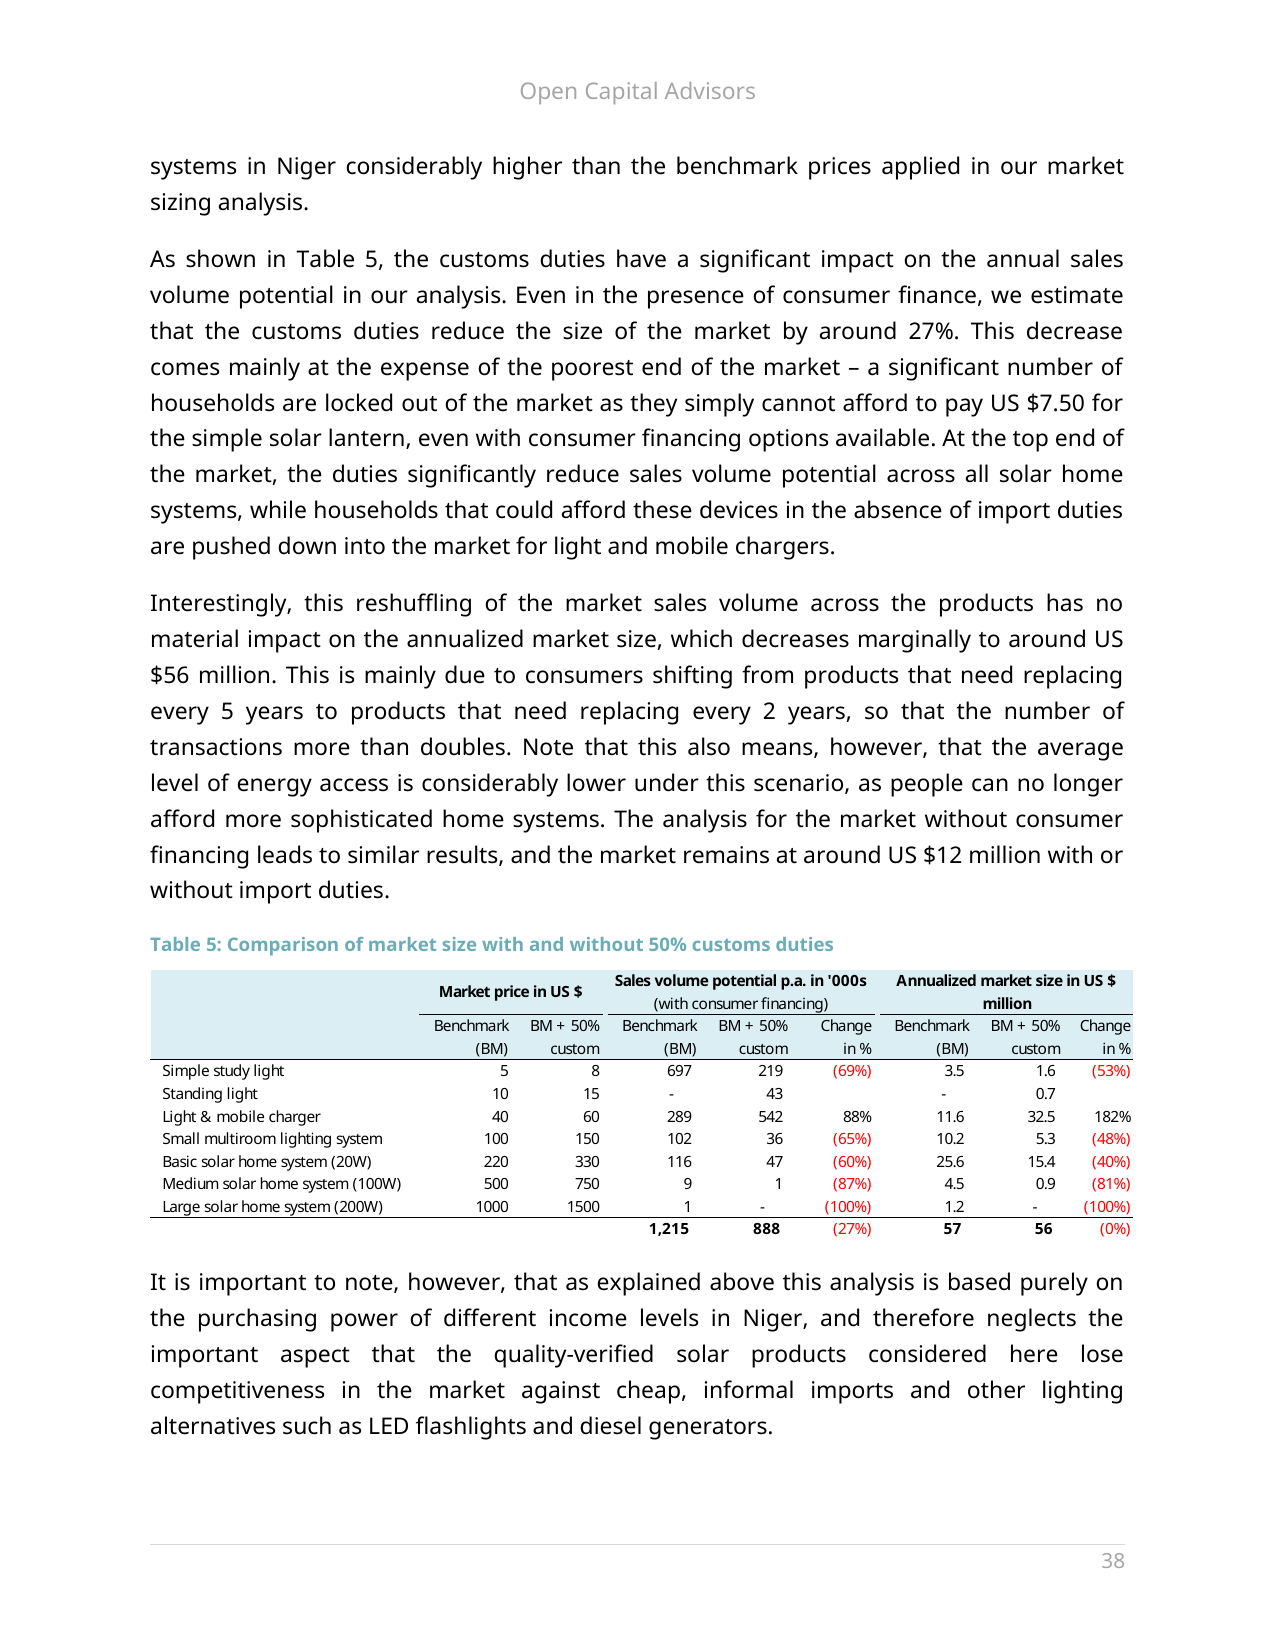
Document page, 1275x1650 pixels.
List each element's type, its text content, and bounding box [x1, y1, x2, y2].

text As shown in Table 5, the customs duties have a significant impact on the annual sales volume potential in our analysis. Even in the presence of consumer finance, we estimate that the customs duties reduce the size of the market by around 27%. This decrease comes mainly at the expense of the poorest end of the market – a significant number of households are locked out of the market as they simply cannot afford to pay US $7.50 for the simple solar lantern, even with consumer financing options available. At the top end of the market, the duties significantly reduce sales volume potential across all solar home systems, while households that could afford these devices in the absence of import duties are pushed down into the market for light and mobile chargers. [150, 243, 1125, 561]
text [150, 150, 1125, 217]
text Interestingly, this reshuffling of the market sales volume across the products has no material impact on the annualized market size, which decreases marginally to around US $56 million. This is mainly due to consumers shifting from products that need replacing every 5 years to products that need replacing every 2 years, so that the number of transactions more than doubles. Note that this also means, however, that the average level of energy access is considerably lower under this scenario, as people can no longer afford more sophisticated home systems. The analysis for the market without consumer financing leads to similar results, and the market remains at around US $12 million with or without import duties. [150, 587, 1125, 906]
text Table 5: Comparison of market size with and without 50% customs duties [150, 931, 1125, 957]
text It is important to note, however, that as explained above this analysis is based purely on the purchasing power of different income levels in Niger, and therefore neglects the important aspect that the quality-verified solar products considered here lose competitiveness in the market against cheap, informal imports and other lighting alternatives such as LED flashlights and diesel generators. [150, 1266, 1125, 1441]
